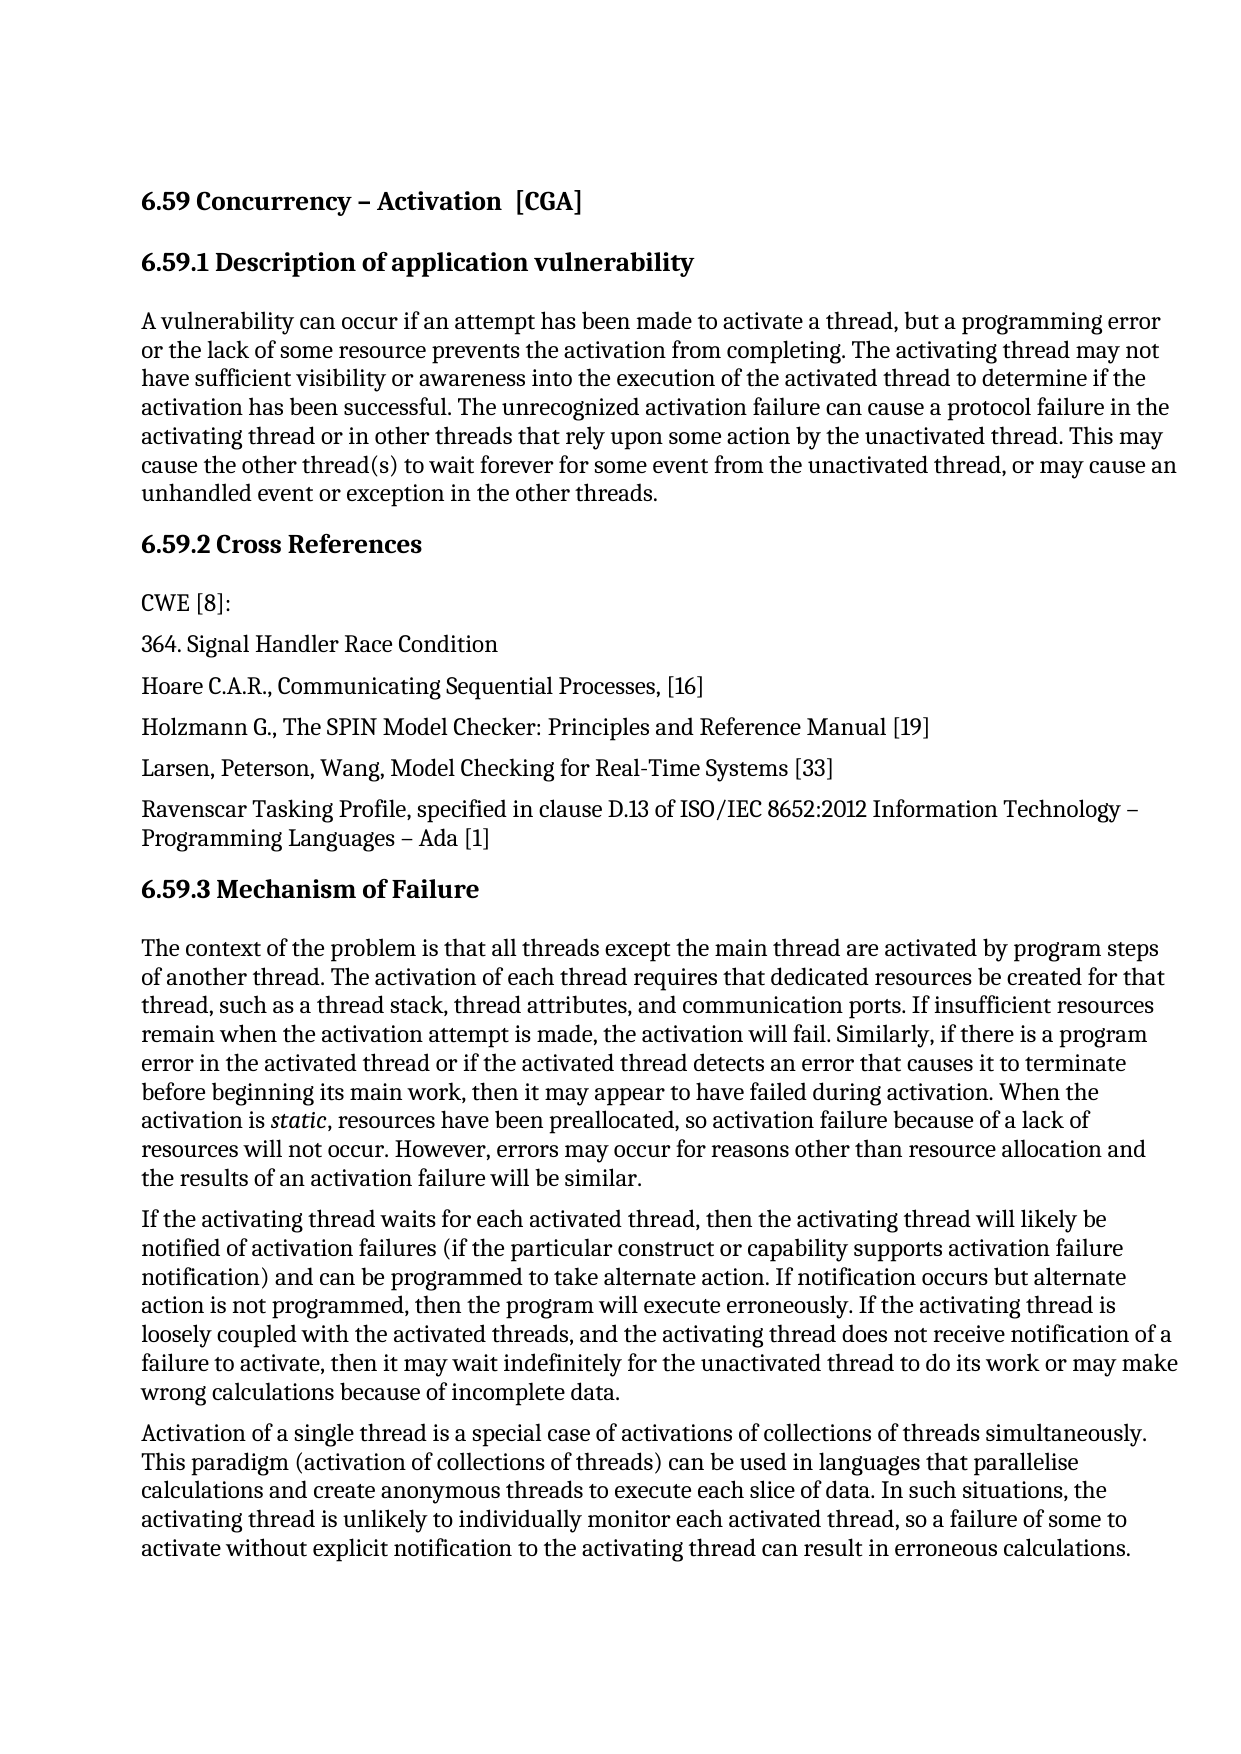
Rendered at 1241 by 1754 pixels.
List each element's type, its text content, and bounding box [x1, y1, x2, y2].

text Ravenscar Tasking Profile, specified in clause D.13 of ISO/IEC 8652:2012 Information Technology – Programming Languages – Ada [1] [141, 795, 1182, 853]
subtitle 6.59 Concurrency – Activation [CGA] [141, 186, 1182, 217]
text The context of the problem is that all threads except the main thread are activated by program steps of another thread. The activation of each thread requires that dedicated resources be created for that thread, such as a thread stack, thread attributes, and communication ports. If insufficient resources remain when the activation attempt is made, the activation will fail. Similarly, if there is a program error in the activated thread or if the activated thread detects an error that causes it to terminate before beginning its main work, then it may appear to have failed during activation. When the activation is static, resources have been preallocated, so activation failure because of a lack of resources will not occur. However, errors may occur for reasons other than resource allocation and the results of an activation failure will be similar. [141, 934, 1182, 1192]
text Larsen, Peterson, Wang, Model Checking for Real-Time Systems [33] [141, 754, 1182, 783]
subtitle 6.59.1 Description of application vulnerability [141, 247, 1182, 278]
text Hoare C.A.R., Communicating Sequential Processes, [16] [141, 672, 1182, 700]
text CWE [8]: [141, 589, 1182, 618]
subtitle 6.59.2 Cross References [141, 529, 1182, 560]
text A vulnerability can occur if an attempt has been made to activate a thread, but a programming error or the lack of some resource prevents the activation from completing. The activating thread may not have sufficient visibility or awareness into the execution of the activated thread to determine if the activation has been successful. The unrecognized activation failure can cause a protocol failure in the activating thread or in other threads that rely upon some action by the unactivated thread. This may cause the other thread(s) to wait forever for some event from the unactivated thread, or may cause an unhandled event or exception in the other threads. [141, 307, 1182, 508]
subtitle 6.59.3 Mechanism of Failure [141, 874, 1182, 905]
text Activation of a single thread is a special case of activations of collections of threads simultaneously. This paradigm (activation of collections of threads) can be used in languages that parallelise calculations and create anonymous threads to execute each slice of data. In such situations, the activating thread is unlikely to individually monitor each activated thread, so a failure of some to activate without explicit notification to the activating thread can result in erroneous calculations. [141, 1419, 1182, 1562]
text 364. Signal Handler Race Condition [141, 630, 1182, 659]
text Holzmann G., The SPIN Model Checker: Principles and Reference Manual [19] [141, 713, 1182, 742]
text If the activating thread waits for each activated thread, then the activating thread will likely be notified of activation failures (if the particular construct or capability supports activation failure notification) and can be programmed to take alternate action. If notification occurs but alternate action is not programmed, then the program will execute erroneously. If the activating thread is loosely coupled with the activated threads, and the activating thread does not receive notification of a failure to activate, then it may wait indefinitely for the unactivated thread to do its work or may make wrong calculations because of incomplete data. [141, 1205, 1182, 1406]
